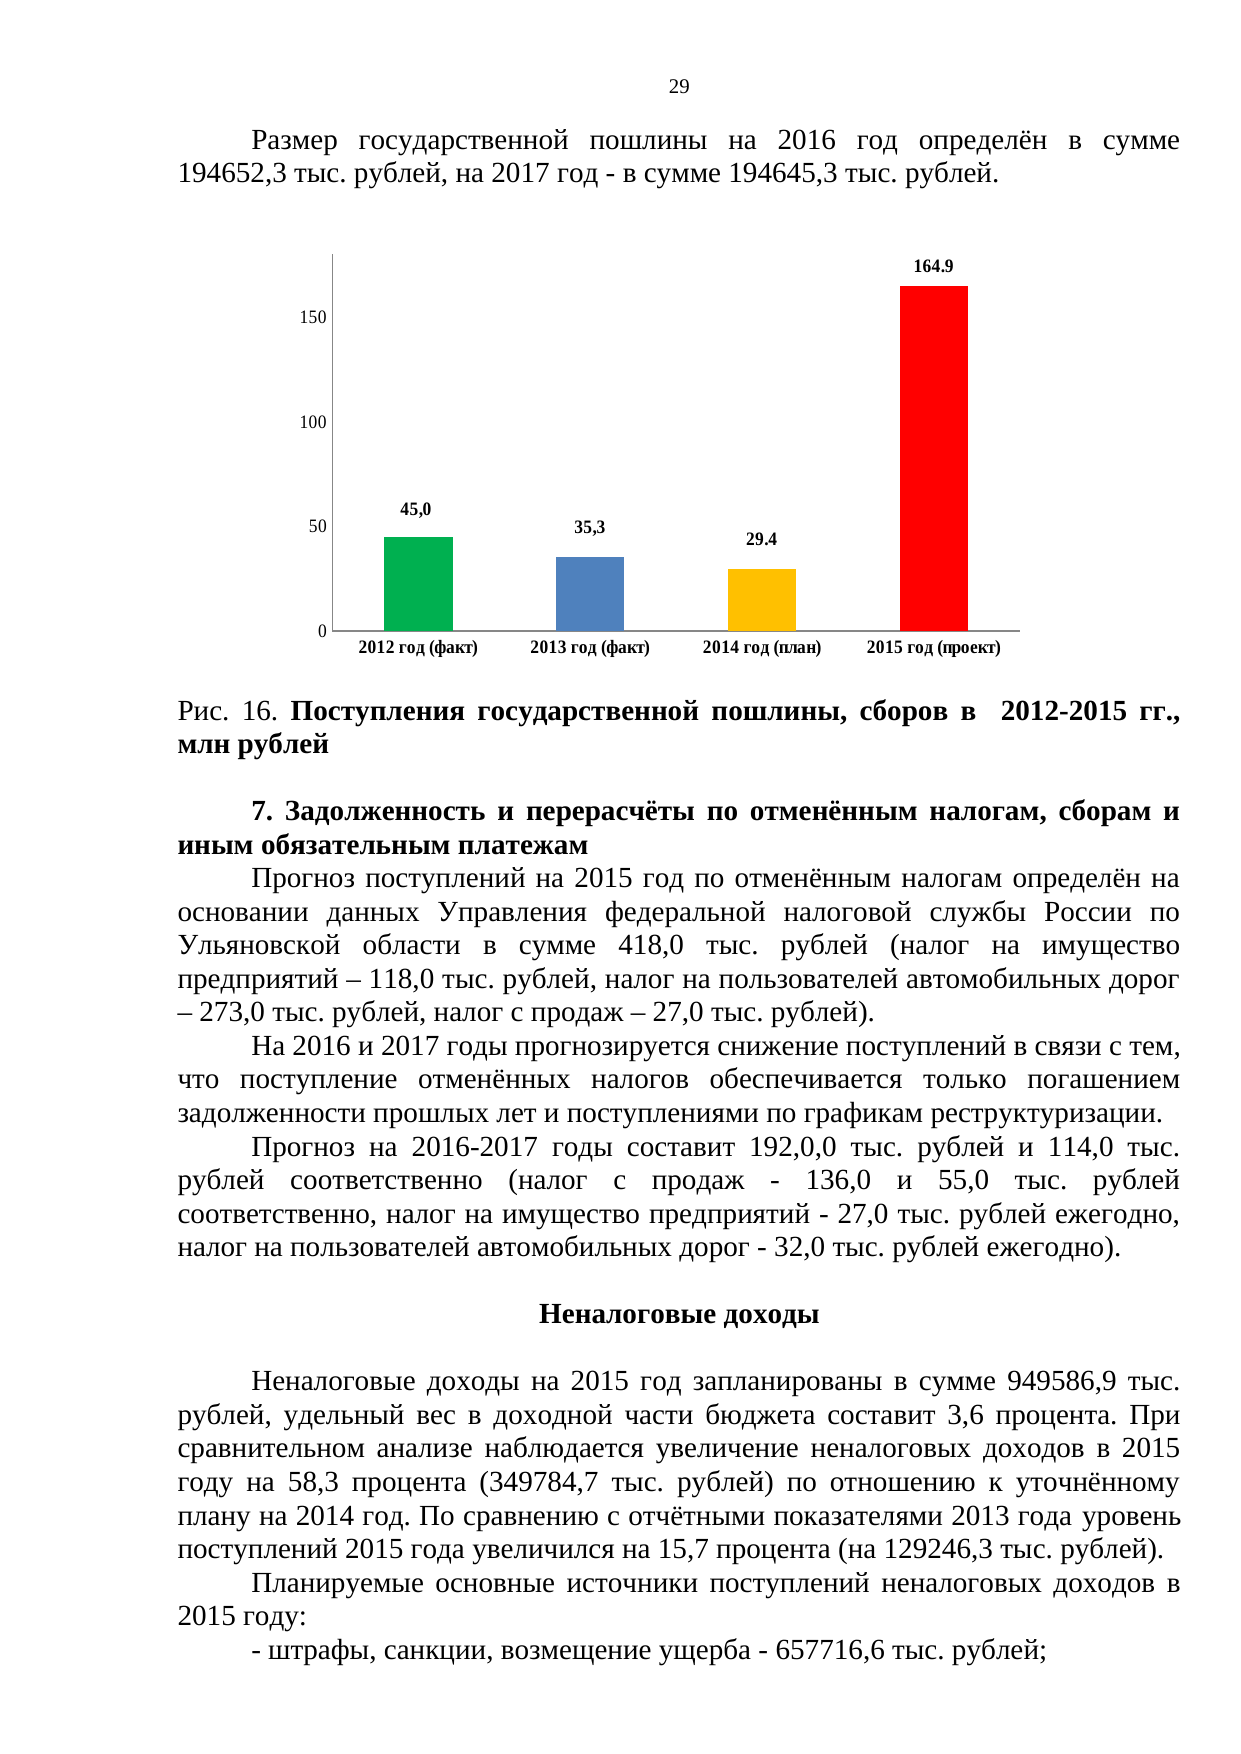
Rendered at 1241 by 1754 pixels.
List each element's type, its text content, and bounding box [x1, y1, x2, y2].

text Неналоговые доходы на 2015 год запланированы в сумме 949586,9 тыс. рублей, удельный вес в доходной части бюджета составит 3,6 процента. При сравнительном анализе наблюдается увеличение неналоговых доходов в 2015 году на 58,3 процента (349784,7 тыс. рублей) по отношению к уточнённому плану на 2014 год. По сравнению с отчётными показателями 2013 года уровень поступлений 2015 года увеличился на 15,7 процента (на 129246,3 тыс. рублей). [177, 1363, 1181, 1565]
text На 2016 и 2017 годы прогнозируется снижение поступлений в связи с тем, что поступление отменённых налогов обеспечивается только погашением задолженности прошлых лет и поступлениями по графикам реструктуризации. [177, 1028, 1181, 1129]
text Прогноз на 2016-2017 годы составит 192,0,0 тыс. рублей и 114,0 тыс. рублей соответственно (налог с продаж - 136,0 и 55,0 тыс. рублей соответственно, налог на имущество предприятий - 27,0 тыс. рублей ежегодно, налог на пользователей автомобильных дорог - 32,0 тыс. рублей ежегодно). [177, 1129, 1181, 1263]
text Размер государственной пошлины на 2016 год определён в сумме 194652,3 тыс. рублей, на 2017 год - в сумме 194645,3 тыс. рублей. [177, 122, 1181, 189]
text - штрафы, санкции, возмещение ущерба - 657716,6 тыс. рублей; [177, 1632, 1181, 1665]
text Планируемые основные источники поступлений неналоговых доходов в 2015 году: [177, 1565, 1181, 1632]
text Рис. 16. Поступления государственной пошлины, сборов в 2012-2015 гг., млн рублей [177, 693, 1181, 760]
text Неналоговые доходы [177, 1296, 1181, 1330]
text 7. Задолженность и перерасчёты по отменённым налогам, сборам и иным обязательным платежам [177, 793, 1181, 860]
text Прогноз поступлений на 2015 год по отменённым налогам определён на основании данных Управления федеральной налоговой службы России по Ульяновской области в сумме 418,0 тыс. рублей (налог на имущество предприятий – 118,0 тыс. рублей, налог на пользователей автомобильных дорог – 273,0 тыс. рублей, налог с продаж – 27,0 тыс. рублей). [177, 860, 1181, 1028]
